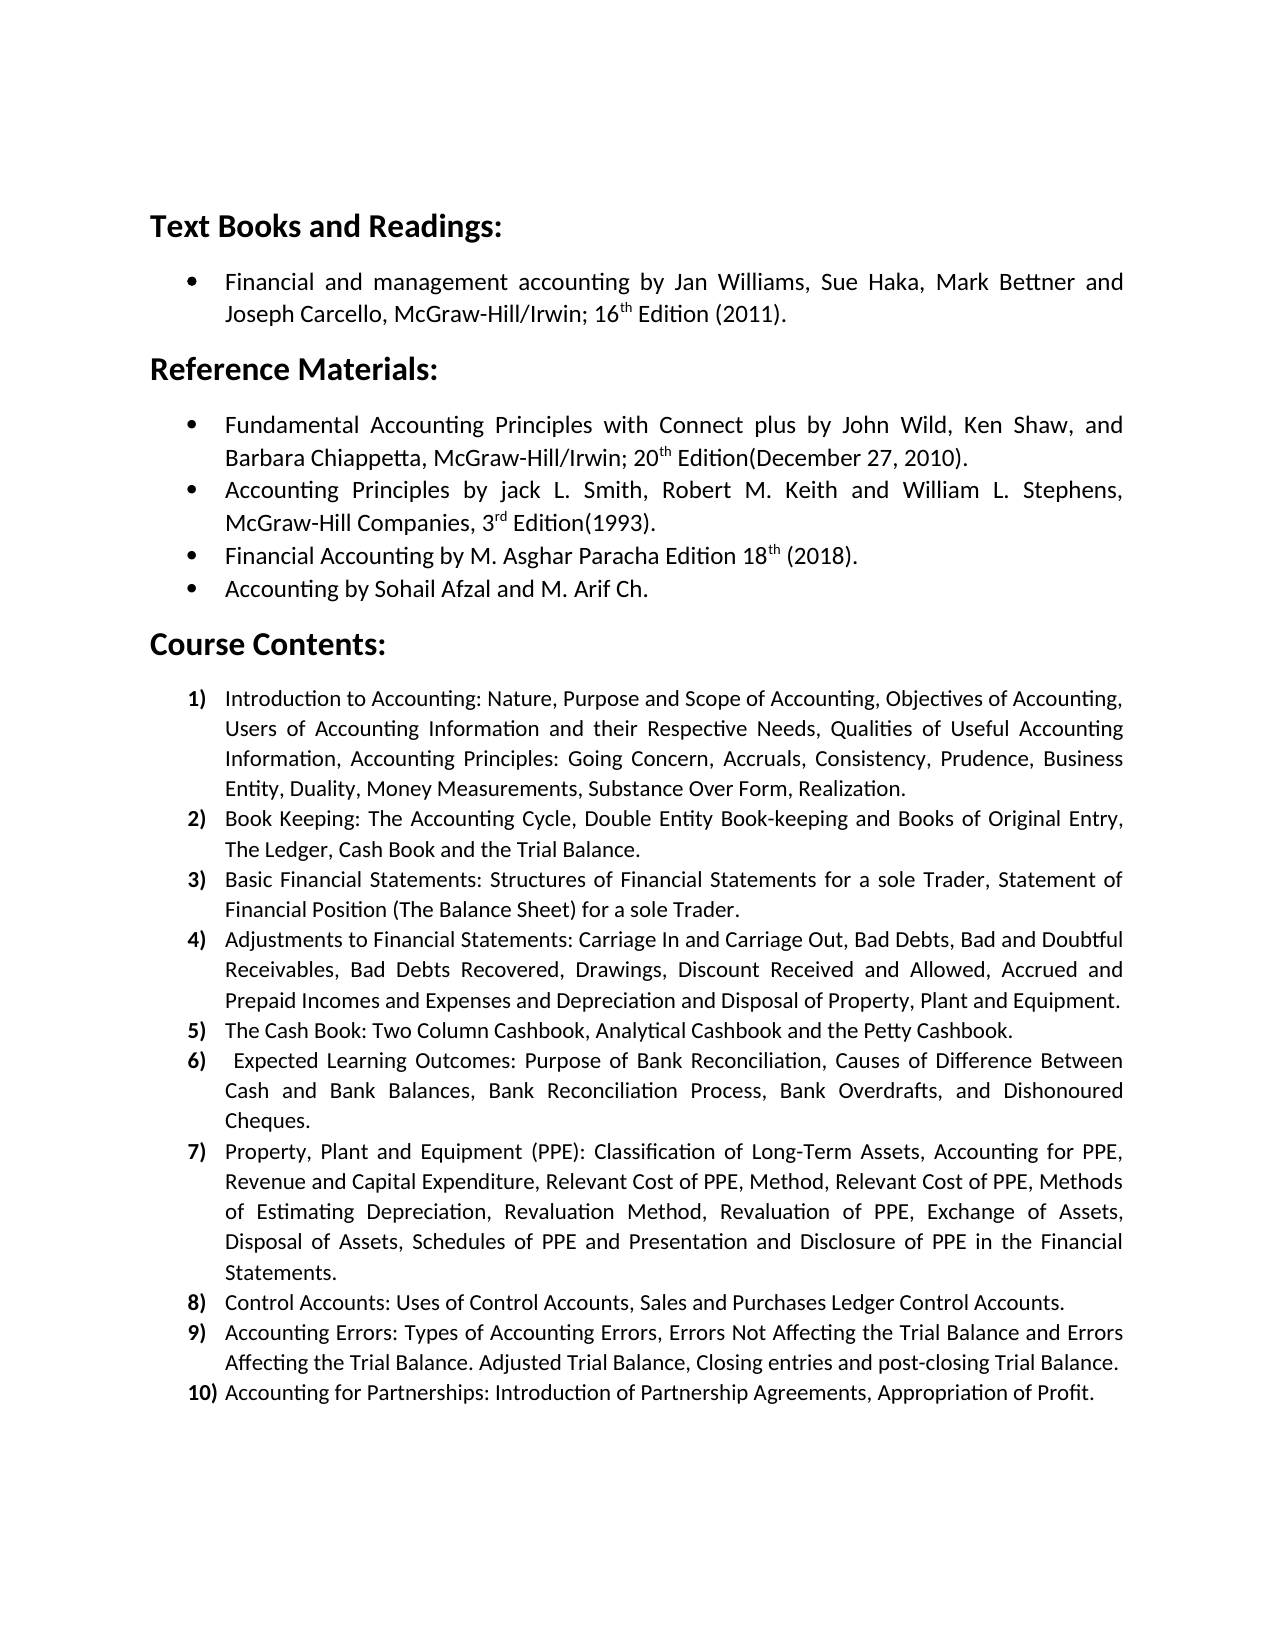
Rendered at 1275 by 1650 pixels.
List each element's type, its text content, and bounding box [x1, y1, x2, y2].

list Accounting Principles by jack L. Smith, Robert M. Keith and William L. Stephens, McGraw-Hill Companies, 3rd Edition(1993). [187, 475, 1125, 538]
list Expected Learning Outcomes: Purpose of Bank Reconciliation, Causes of Difference Between Cash and Bank Balances, Bank Reconciliation Process, Bank Overdrafts, and Dishonoured Cheques. [187, 1046, 1125, 1134]
list Book Keeping: The Accounting Cycle, Double Entity Book-keeping and Books of Original Entry, The Ledger, Cash Book and the Trial Balance. [187, 804, 1125, 863]
list Financial Accounting by M. Asghar Paracha Edition 18th (2018). [187, 541, 1125, 571]
list Accounting by Sohail Afzal and M. Arif Ch. [187, 573, 1125, 604]
list Control Accounts: Uses of Control Accounts, Sales and Purchases Ledger Control Accounts. [187, 1288, 1125, 1316]
list Fundamental Accounting Principles with Connect plus by John Wild, Ken Shaw, and Barbara Chiappetta, McGraw-Hill/Irwin; 20th Edition(December 27, 2010). [187, 409, 1125, 472]
list Basic Financial Statements: Structures of Financial Statements for a sole Trader, Statement of Financial Position (The Balance Sheet) for a sole Trader. [187, 865, 1125, 923]
list Adjustments to Financial Statements: Carriage In and Carriage Out, Bad Debts, Bad and Doubtful Receivables, Bad Debts Recovered, Drawings, Discount Received and Allowed, Accrued and Prepaid Incomes and Expenses and Depreciation and Disposal of Property, Plant and Equipment. [187, 925, 1125, 1014]
list Introduction to Accounting: Nature, Purpose and Scope of Accounting, Objectives of Accounting, Users of Accounting Information and their Respective Needs, Qualities of Useful Accounting Information, Accounting Principles: Going Concern, Accruals, Consistency, Prudence, Business Entity, Duality, Money Measurements, Substance Over Form, Realization. [187, 684, 1125, 802]
list Accounting for Partnerships: Introduction of Partnership Agreements, Appropriation of Profit. [187, 1378, 1125, 1406]
text Reference Materials: [150, 348, 1125, 389]
list Accounting Errors: Types of Accounting Errors, Errors Not Affecting the Trial Balance and Errors Affecting the Trial Balance. Adjusted Trial Balance, Closing entries and post-closing Trial Balance. [187, 1318, 1125, 1376]
list Property, Plant and Equipment (PPE): Classification of Long-Term Assets, Accounting for PPE, Revenue and Capital Expenditure, Relevant Cost of PPE, Method, Relevant Cost of PPE, Methods of Estimating Depreciation, Revaluation Method, Revaluation of PPE, Exchange of Assets, Disposal of Assets, Schedules of PPE and Presentation and Disclosure of PPE in the Financial Statements. [187, 1137, 1125, 1286]
text Text Books and Readings: [150, 205, 1125, 246]
list The Cash Book: Two Column Cashbook, Analytical Cashbook and the Petty Cashbook. [187, 1016, 1125, 1044]
list Financial and management accounting by Jan Williams, Sue Haka, Mark Bettner and Joseph Carcello, McGraw-Hill/Irwin; 16th Edition (2011). [187, 266, 1125, 329]
text Course Contents: [150, 623, 1125, 664]
